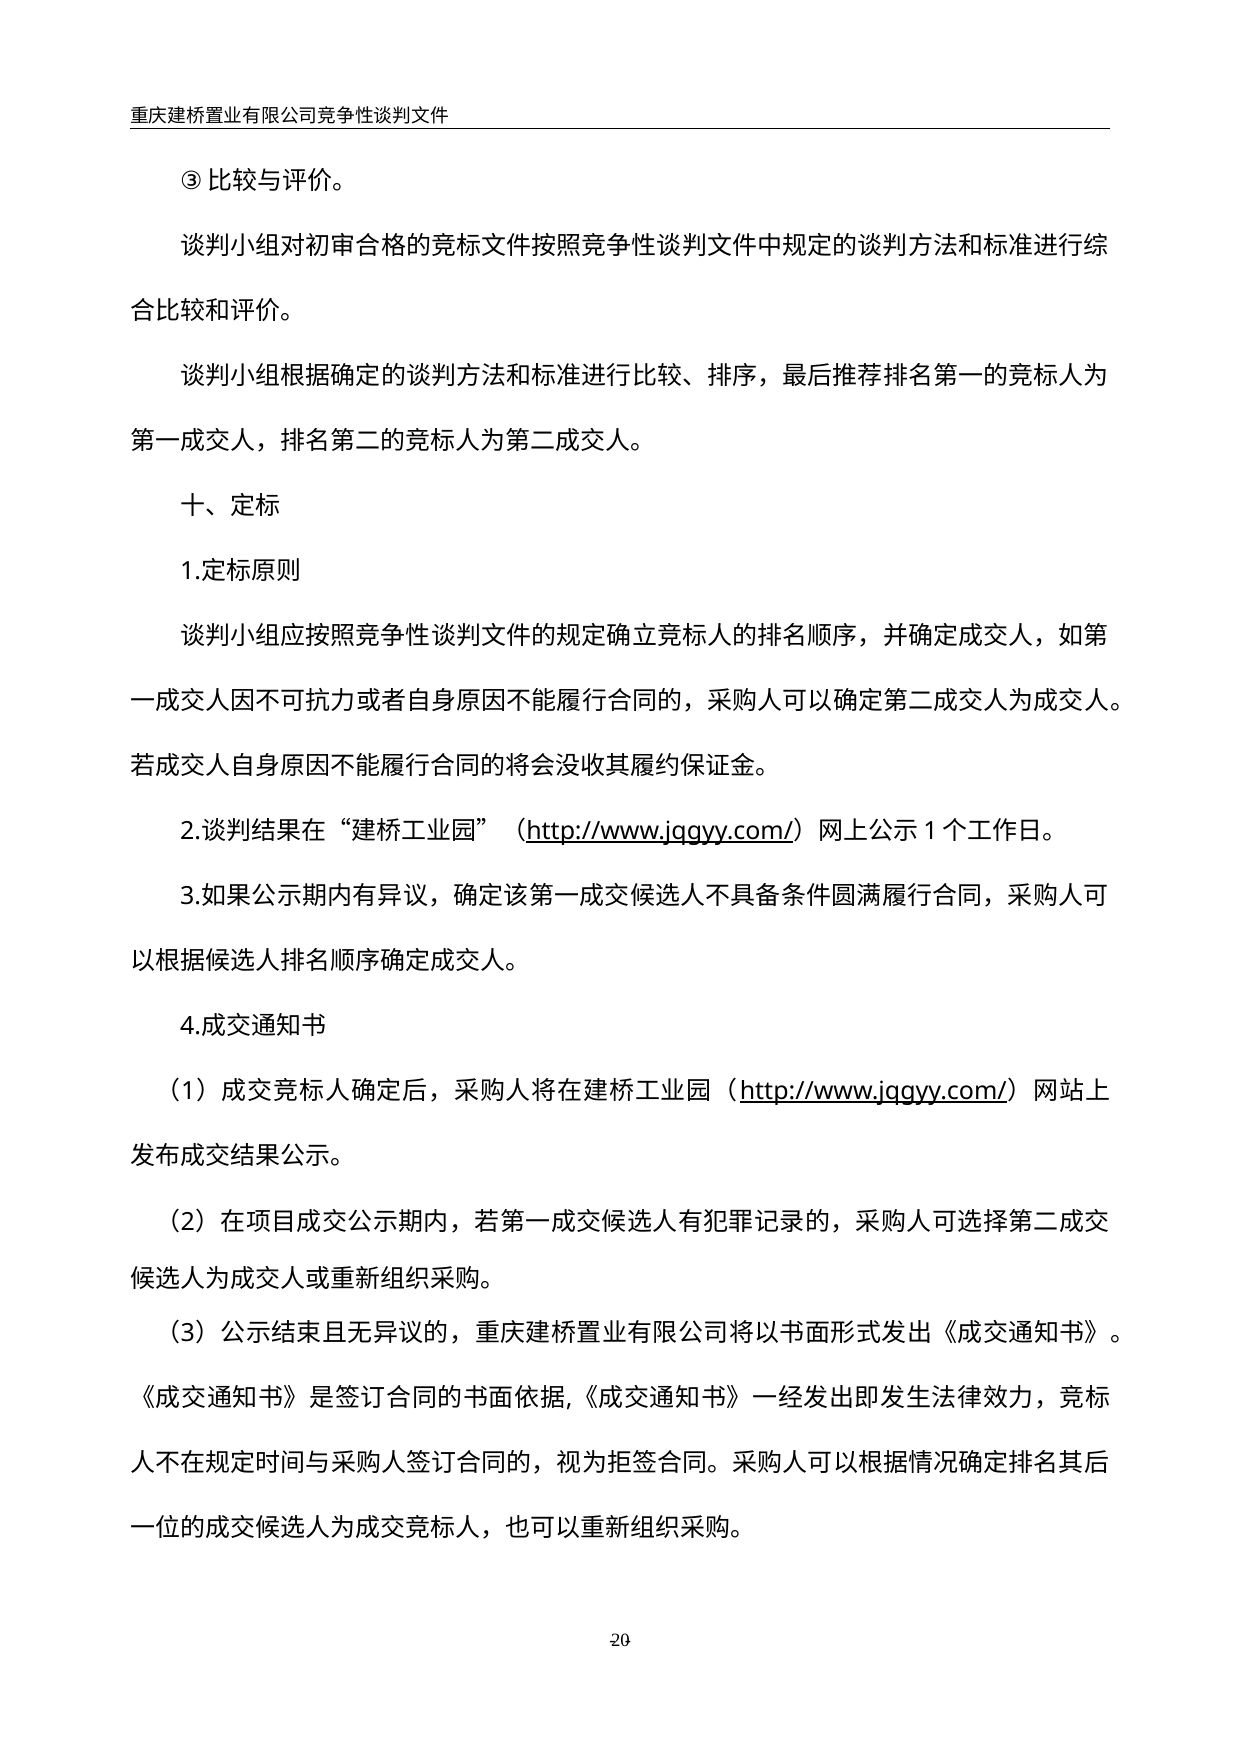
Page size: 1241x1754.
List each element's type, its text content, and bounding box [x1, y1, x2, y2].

text 4.成交通知书 [130, 991, 1110, 1056]
text 谈判小组对初审合格的竞标文件按照竞争性谈判文件中规定的谈判方法和标准进行综合比较和评价。 [130, 211, 1110, 341]
text 谈判小组应按照竞争性谈判文件的规定确立竞标人的排名顺序，并确定成交人，如第一成交人因不可抗力或者自身原因不能履行合同的，采购人可以确定第二成交人为成交人。若成交人自身原因不能履行合同的将会没收其履约保证金。 [130, 601, 1110, 796]
text （2）在项目成交公示期内，若第一成交候选人有犯罪记录的，采购人可选择第二成交候选人为成交人或重新组织采购。 [130, 1186, 1110, 1298]
text （3）公示结束且无异议的，重庆建桥置业有限公司将以书面形式发出《成交通知书》。《成交通知书》是签订合同的书面依据,《成交通知书》一经发出即发生法律效力，竞标人不在规定时间与采购人签订合同的，视为拒签合同。采购人可以根据情况确定排名其后一位的成交候选人为成交竞标人，也可以重新组织采购。 [130, 1298, 1110, 1558]
text 1.定标原则 [130, 536, 1110, 601]
text （1）成交竞标人确定后，采购人将在建桥工业园（http://www.jqgyy.com/）网站上发布成交结果公示。 [130, 1056, 1110, 1186]
text 十、定标 [130, 471, 1110, 536]
text 谈判小组根据确定的谈判方法和标准进行比较、排序，最后推荐排名第一的竞标人为第一成交人，排名第二的竞标人为第二成交人。 [130, 341, 1110, 471]
text ③比较与评价。 [130, 146, 1110, 211]
text 2.谈判结果在“建桥工业园”（http://www.jqgyy.com/）网上公示1个工作日。 [130, 796, 1110, 861]
text 3.如果公示期内有异议，确定该第一成交候选人不具备条件圆满履行合同，采购人可以根据候选人排名顺序确定成交人。 [130, 861, 1110, 991]
